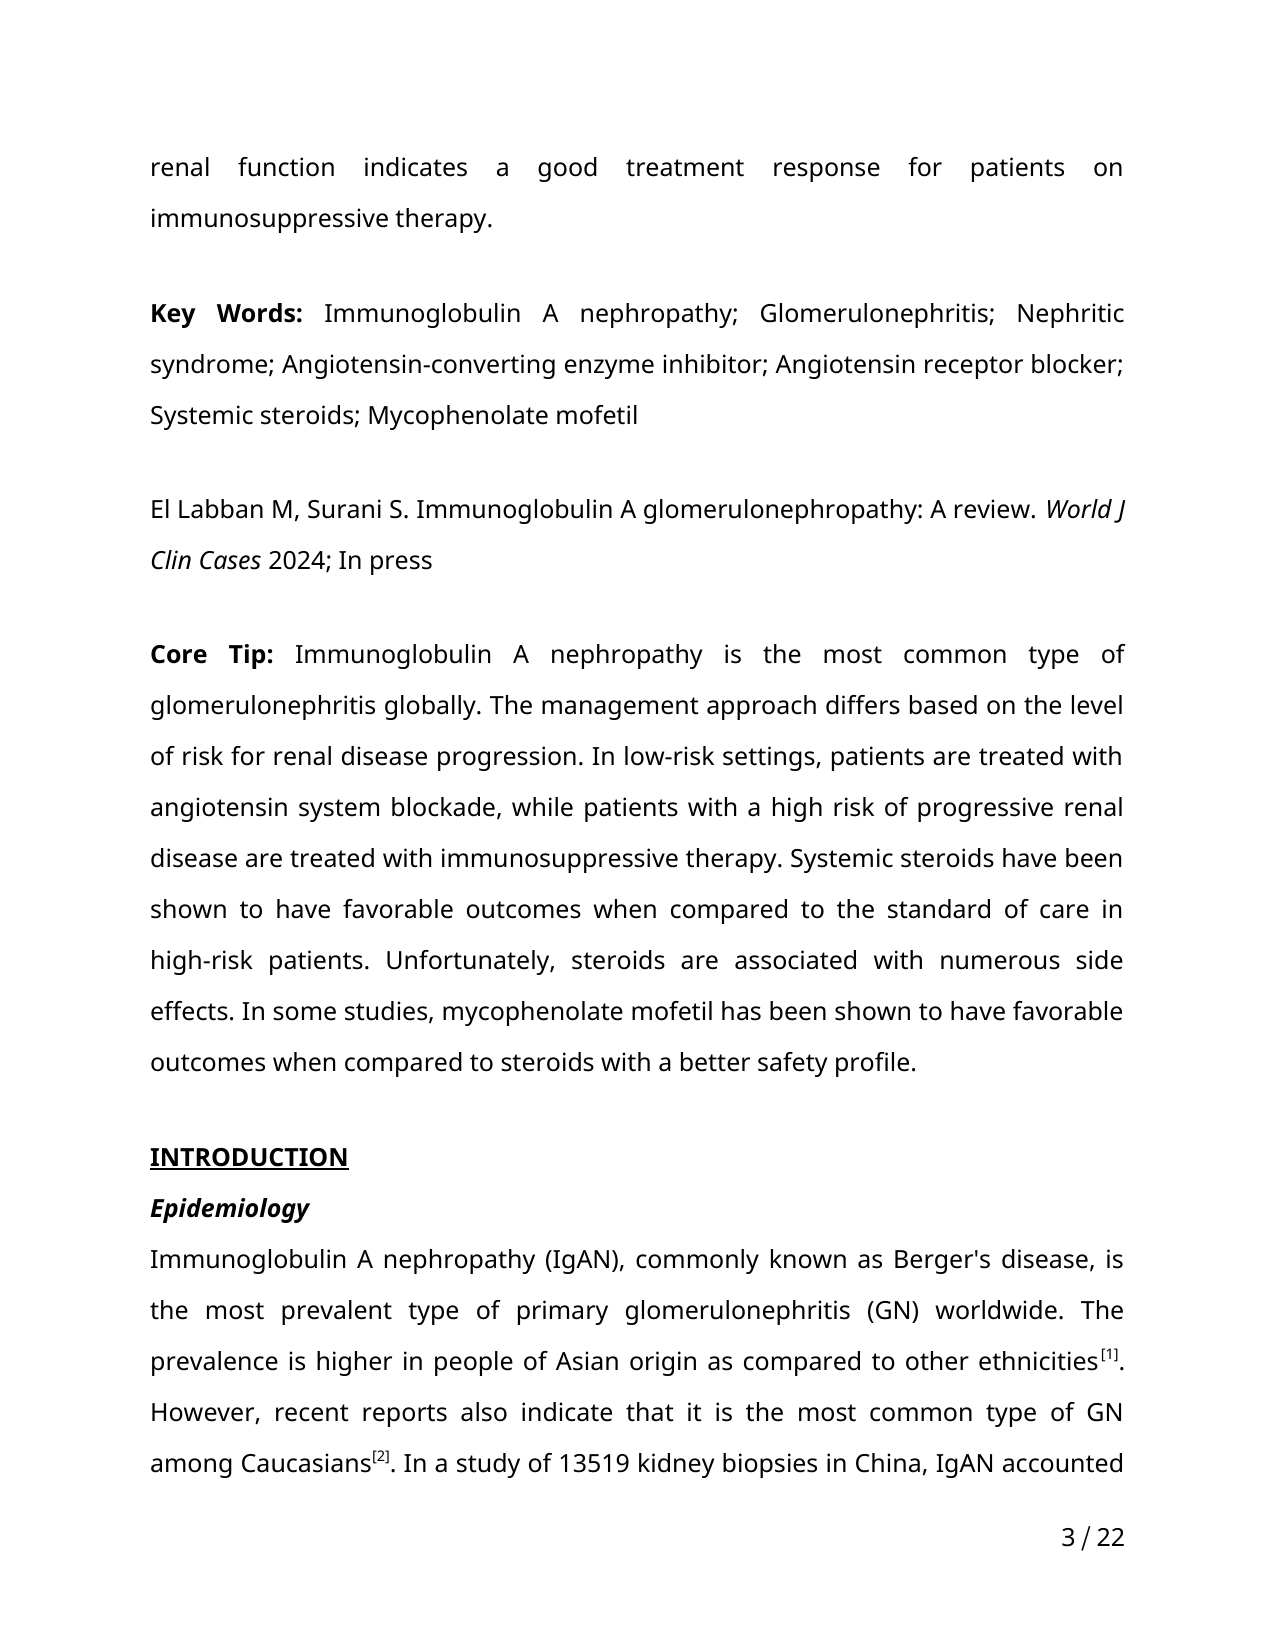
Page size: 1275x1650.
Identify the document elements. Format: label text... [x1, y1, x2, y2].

text Key Words: Immunoglobulin A nephropathy; Glomerulonephritis; Nephritic syndrome; Angiotensin-converting enzyme inhibitor; Angiotensin receptor blocker; Systemic steroids; Mycophenolate mofetil [150, 295, 1125, 431]
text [150, 1241, 1125, 1479]
text INTRODUCTION [150, 1139, 1125, 1173]
text Epidemiology [150, 1190, 1125, 1224]
text El Labban M, Surani S. Immunoglobulin A glomerulonephropathy: A review. World J Clin Cases 2024; In press [150, 491, 1125, 577]
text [150, 150, 1125, 235]
text Core Tip: Immunoglobulin A nephropathy is the most common type of glomerulonephritis globally. The management approach differs based on the level of risk for renal disease progression. In low-risk settings, patients are treated with angiotensin system blockade, while patients with a high risk of progressive renal disease are treated with immunosuppressive therapy. Systemic steroids have been shown to have favorable outcomes when compared to the standard of care in high-risk patients. Unfortunately, steroids are associated with numerous side effects. In some studies, mycophenolate mofetil has been shown to have favorable outcomes when compared to steroids with a better safety profile. [150, 637, 1125, 1079]
